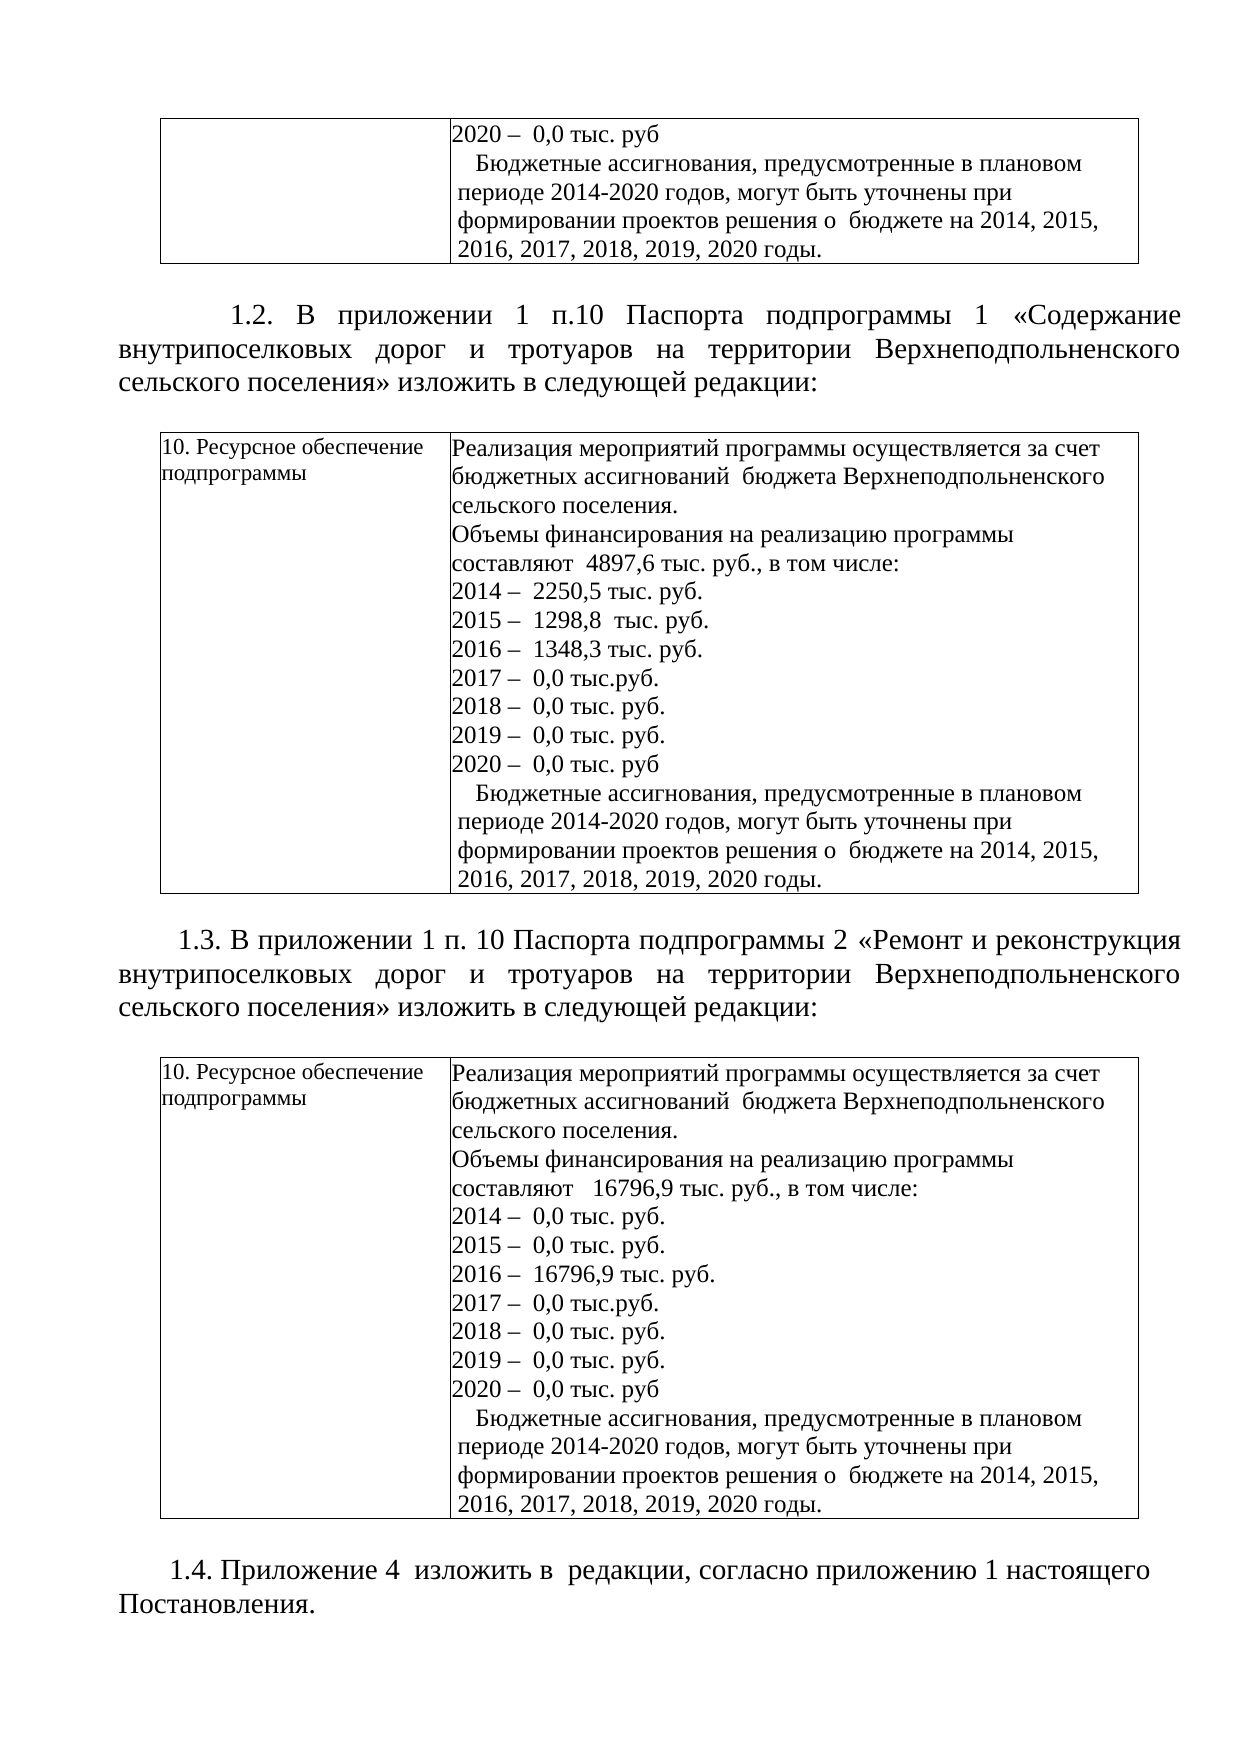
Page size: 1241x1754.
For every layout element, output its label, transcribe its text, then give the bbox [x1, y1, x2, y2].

table_header 10. Ресурсное обеспечение подпрограммы [161, 1058, 450, 1518]
table_header Реализация мероприятий программы осуществляется за счет бюджетных ассигнований бюджета Верхнеподпольненского сельского поселения. Объемы финансирования на реализацию программы составляют 16796,9 тыс. руб., в том числе: 2014 – 0,0 тыс. руб. 2015 – 0,0 тыс. руб. 2016 – 16796,9 тыс. руб. 2017 – 0,0 тыс.руб. 2018 – 0,0 тыс. руб. 2019 – 0,0 тыс. руб. 2020 – 0,0 тыс. руб Бюджетные ассигнования, предусмотренные в плановом периоде 2014-2020 годов, могут быть уточнены при формировании проектов решения о бюджете на 2014, 2015, 2016, 2017, 2018, 2019, 2020 годы. [451, 1058, 1138, 1518]
table_header Реализация мероприятий программы осуществляется за счет бюджетных ассигнований бюджета Верхнеподпольненского сельского поселения. Объемы финансирования на реализацию программы составляют 4897,6 тыс. руб., в том числе: 2014 – 2250,5 тыс. руб. 2015 – 1298,8 тыс. руб. 2016 – 1348,3 тыс. руб. 2017 – 0,0 тыс.руб. 2018 – 0,0 тыс. руб. 2019 – 0,0 тыс. руб. 2020 – 0,0 тыс. руб Бюджетные ассигнования, предусмотренные в плановом периоде 2014-2020 годов, могут быть уточнены при формировании проектов решения о бюджете на 2014, 2015, 2016, 2017, 2018, 2019, 2020 годы. [451, 433, 1138, 893]
text 1.4. Приложение 4 изложить в редакции, согласно приложению 1 настоящего Постановления. [118, 1552, 1181, 1619]
text 1.3. В приложении 1 п. 10 Паспорта подпрограммы 2 «Ремонт и реконструкция внутрипоселковых дорог и тротуаров на территории Верхнеподпольненского сельского поселения» изложить в следующей редакции: [118, 922, 1181, 1023]
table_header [451, 119, 1138, 263]
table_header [161, 119, 450, 263]
text 1.2. В приложении 1 п.10 Паспорта подпрограммы 1 «Содержание внутрипоселковых дорог и тротуаров на территории Верхнеподпольненского сельского поселения» изложить в следующей редакции: [118, 297, 1181, 398]
table_header 10. Ресурсное обеспечение подпрограммы [161, 433, 450, 893]
